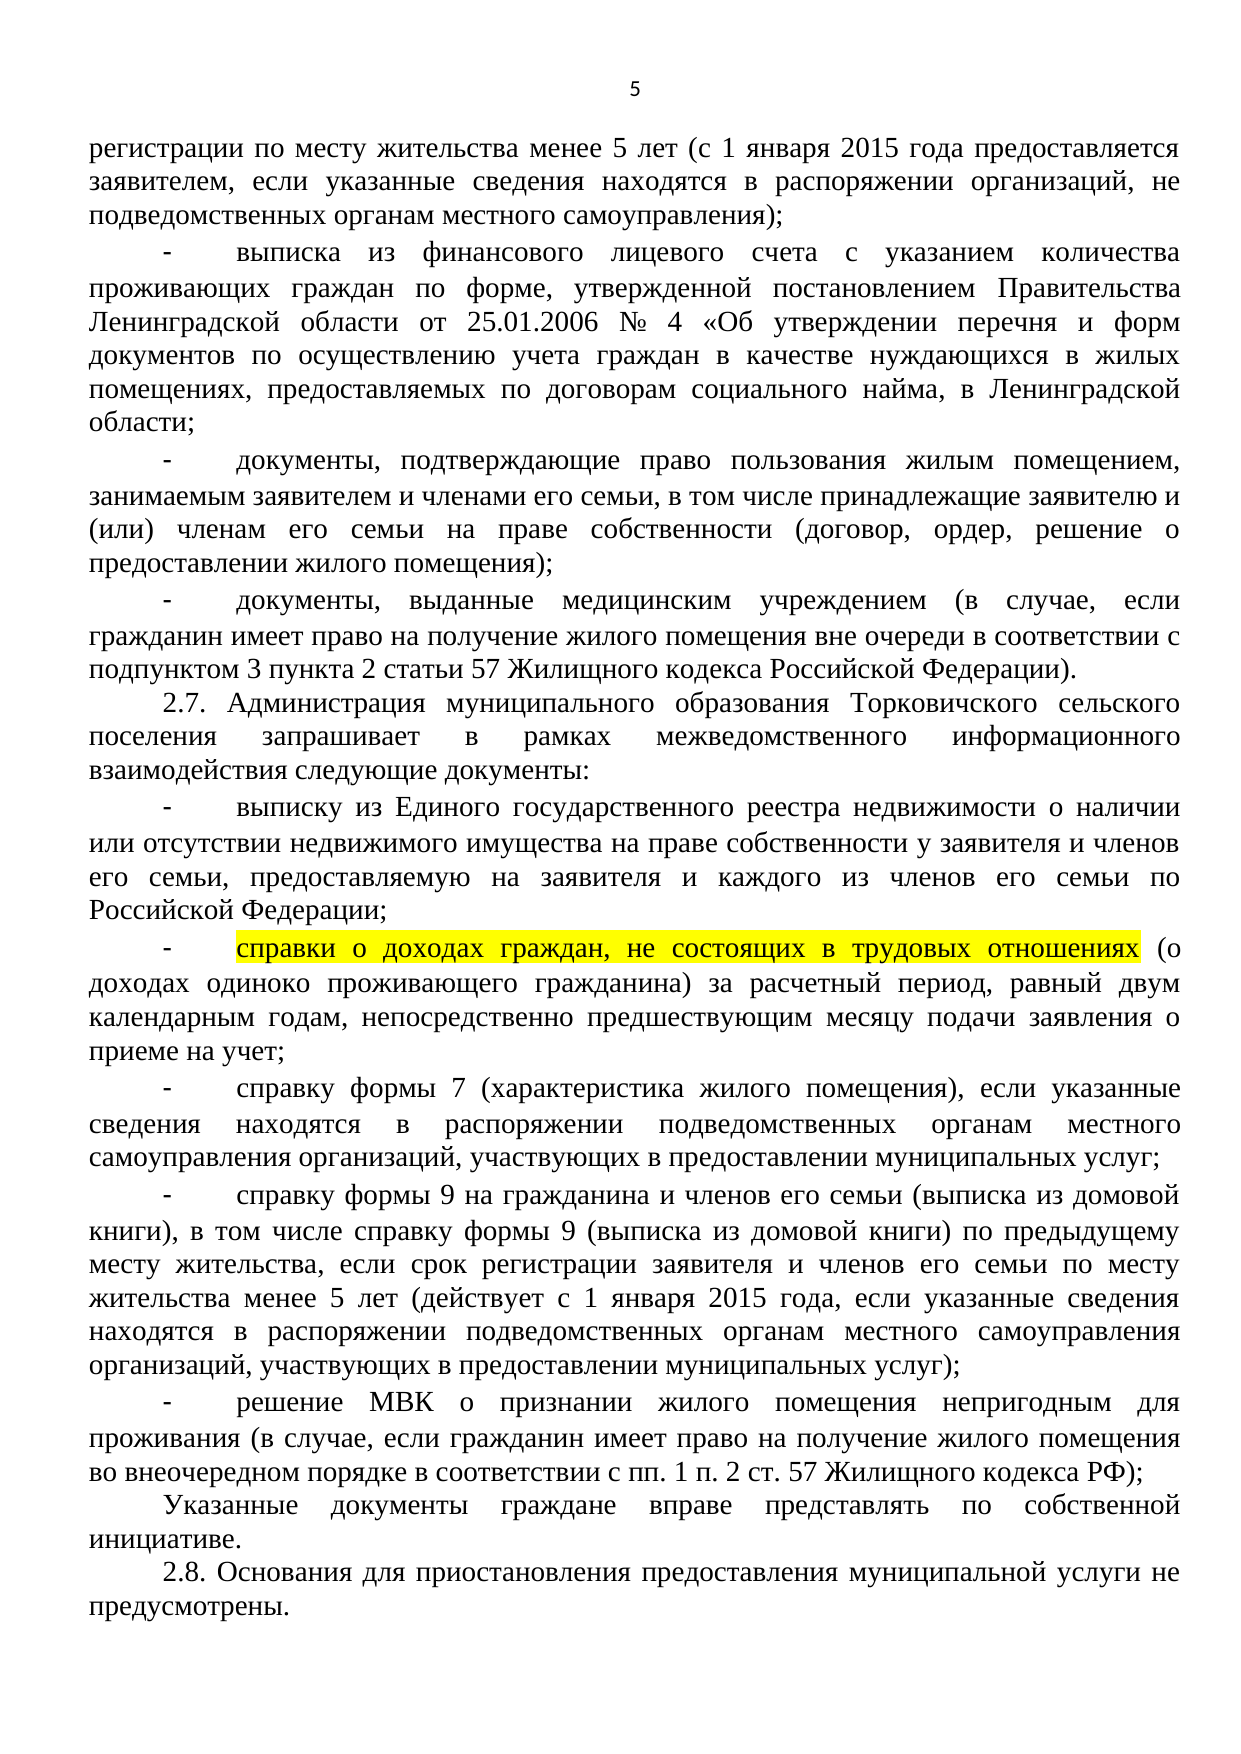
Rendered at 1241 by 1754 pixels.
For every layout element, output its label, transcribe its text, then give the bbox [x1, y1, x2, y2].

text 2.8. Основания для приостановления предоставления муниципальной услуги не предусмотрены. [89, 1554, 1181, 1621]
text 2.7. Администрация муниципального образования Торковичского сельского поселения запрашивает в рамках межведомственного информационного взаимодействия следующие документы: [89, 685, 1181, 786]
list справку формы 9 на гражданина и членов его семьи (выписка из домовой книги), в том числе справку формы 9 (выписка из домовой книги) по предыдущему месту жительства, если срок регистрации заявителя и членов его семьи по месту жительства менее 5 лет (действует с 1 января 2015 года, если указанные сведения находятся в распоряжении подведомственных органам местного самоуправления организаций, участвующих в предоставлении муниципальных услуг); [89, 1173, 1181, 1380]
list выписку из Единого государственного реестра недвижимости о наличии или отсутствии недвижимого имущества на праве собственности у заявителя и членов его семьи, предоставляемую на заявителя и каждого из членов его семьи по Российской Федерации; [89, 786, 1181, 926]
list решение МВК о признании жилого помещения непригодным для проживания (в случае, если гражданин имеет право на получение жилого помещения во внеочередном порядке в соответствии с пп. 1 п. 2 ст. 57 Жилищного кодекса РФ); [89, 1380, 1181, 1487]
list справки о доходах граждан, не состоящих в трудовых отношениях (о доходах одиноко проживающего гражданина) за расчетный период, равный двум календарным годам, непосредственно предшествующим месяцу подачи заявления о приеме на учет; [89, 926, 1181, 1066]
text Указанные документы граждане вправе представлять по собственной инициативе. [89, 1487, 1181, 1554]
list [89, 130, 1181, 231]
list выписка из финансового лицевого счета с указанием количества проживающих граждан по форме, утвержденной постановлением Правительства Ленинградской области от 25.01.2006 № 4 «Об утверждении перечня и форм документов по осуществлению учета граждан в качестве нуждающихся в жилых помещениях, предоставляемых по договорам социального найма, в Ленинградской области; [89, 231, 1181, 438]
list документы, подтверждающие право пользования жилым помещением, занимаемым заявителем и членами его семьи, в том числе принадлежащие заявителю и (или) членам его семьи на праве собственности (договор, ордер, решение о предоставлении жилого помещения); [89, 438, 1181, 578]
list справку формы 7 (характеристика жилого помещения), если указанные сведения находятся в распоряжении подведомственных органам местного самоуправления организаций, участвующих в предоставлении муниципальных услуг; [89, 1066, 1181, 1173]
list документы, выданные медицинским учреждением (в случае, если гражданин имеет право на получение жилого помещения вне очереди в соответствии с подпунктом 3 пункта 2 статьи 57 Жилищного кодекса Российской Федерации). [89, 578, 1181, 685]
